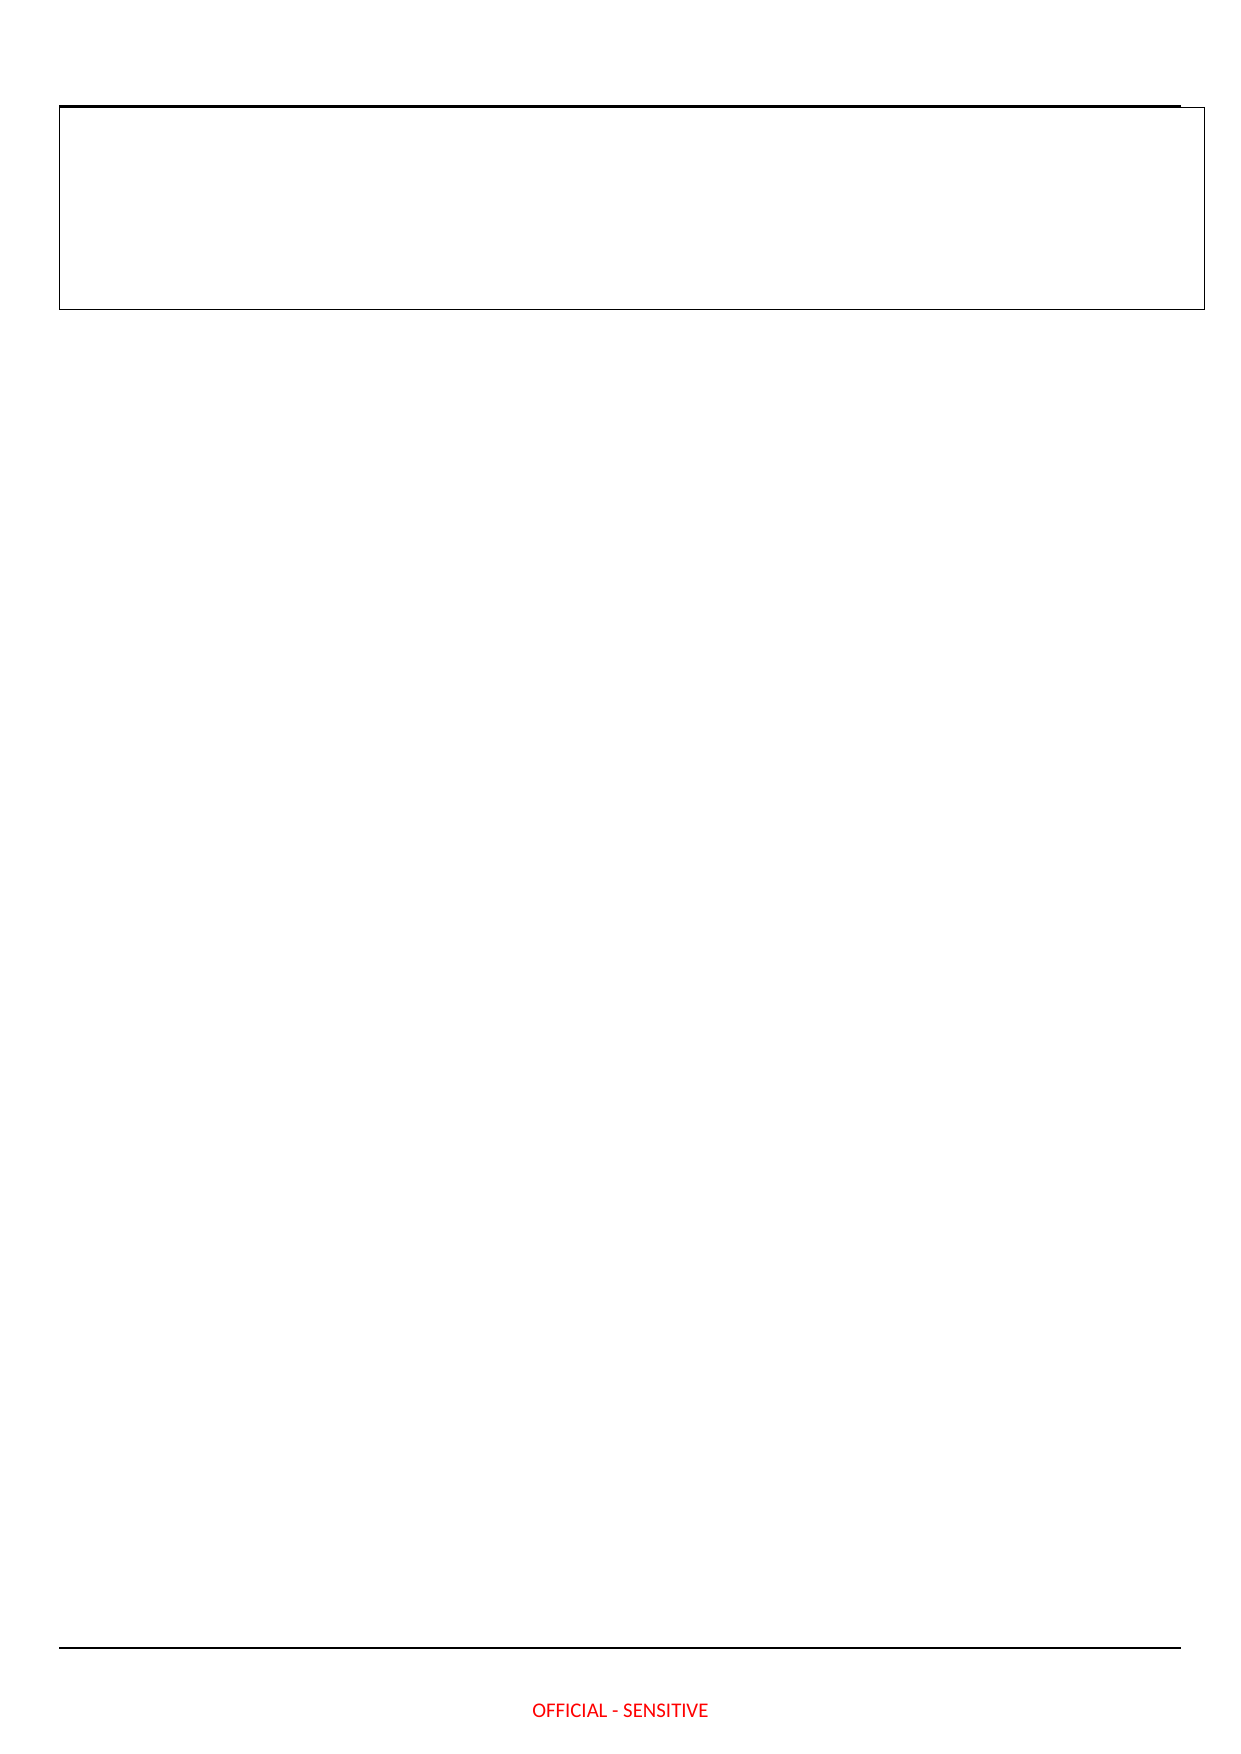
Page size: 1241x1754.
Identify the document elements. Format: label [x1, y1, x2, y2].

table_cell [60, 108, 1204, 309]
